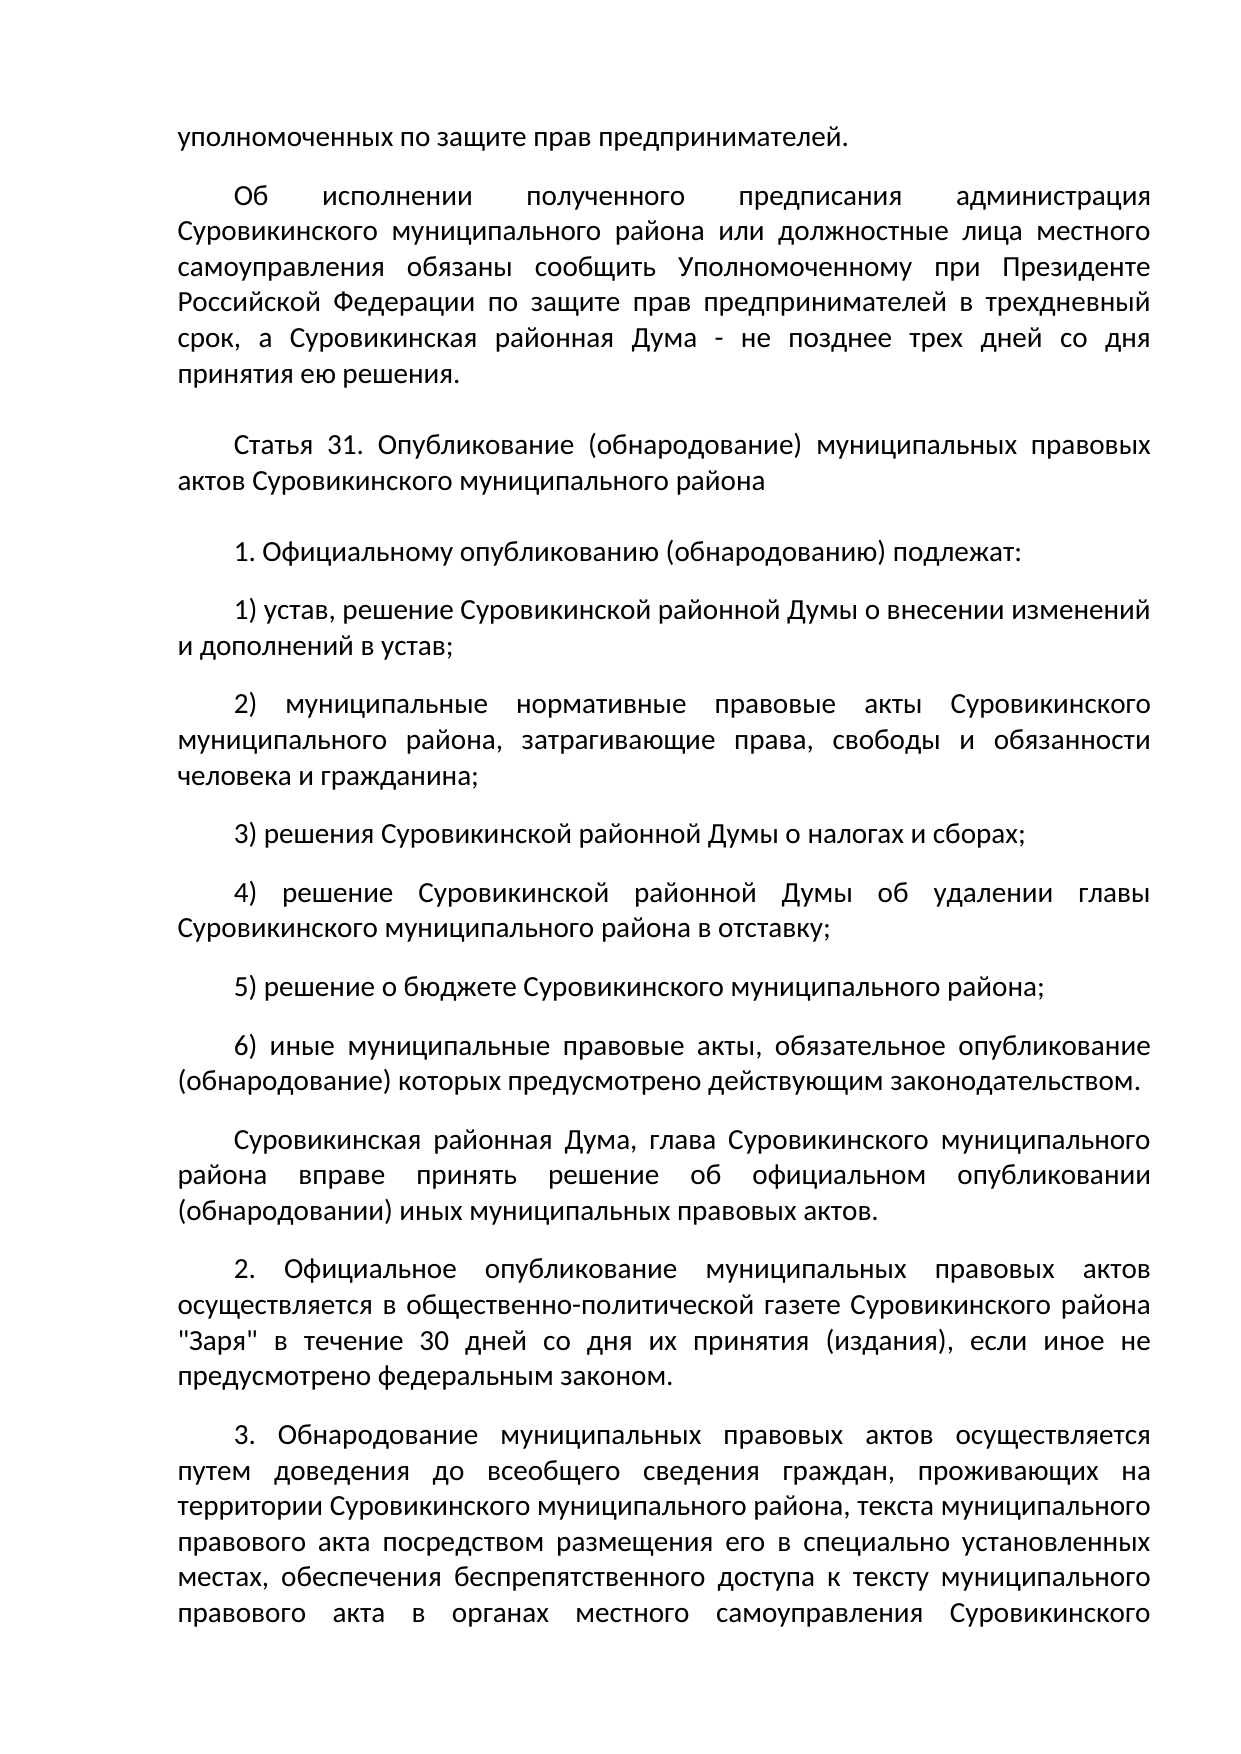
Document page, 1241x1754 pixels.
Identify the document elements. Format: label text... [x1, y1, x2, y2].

text Суровикинская районная Дума, глава Суровикинского муниципального района вправе принять решение об официальном опубликовании (обнародовании) иных муниципальных правовых актов. [177, 1121, 1152, 1228]
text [177, 1416, 1152, 1630]
text 2) муниципальные нормативные правовые акты Суровикинского муниципального района, затрагивающие права, свободы и обязанности человека и гражданина; [177, 686, 1152, 792]
text 5) решение о бюджете Суровикинского муниципального района; [177, 968, 1152, 1004]
text 4) решение Суровикинской районной Думы об удалении главы Суровикинского муниципального района в отставку; [177, 874, 1152, 945]
text 1. Официальному опубликованию (обнародованию) подлежат: [177, 533, 1152, 568]
text 6) иные муниципальные правовые акты, обязательное опубликование (обнародование) которых предусмотрено действующим законодательством. [177, 1027, 1152, 1098]
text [177, 118, 1152, 154]
text Статья 31. Опубликование (обнародование) муниципальных правовых актов Суровикинского муниципального района [177, 426, 1152, 497]
text Об исполнении полученного предписания администрация Суровикинского муниципального района или должностные лица местного самоуправления обязаны сообщить Уполномоченному при Президенте Российской Федерации по защите прав предпринимателей в трехдневный срок, а Суровикинская районная Дума - не позднее трех дней со дня принятия ею решения. [177, 177, 1152, 390]
text 1) устав, решение Суровикинской районной Думы о внесении изменений и дополнений в устав; [177, 591, 1152, 663]
text 3) решения Суровикинской районной Думы о налогах и сборах; [177, 815, 1152, 851]
text 2. Официальное опубликование муниципальных правовых актов осуществляется в общественно-политической газете Суровикинского района "Заря" в течение 30 дней со дня их принятия (издания), если иное не предусмотрено федеральным законом. [177, 1251, 1152, 1393]
